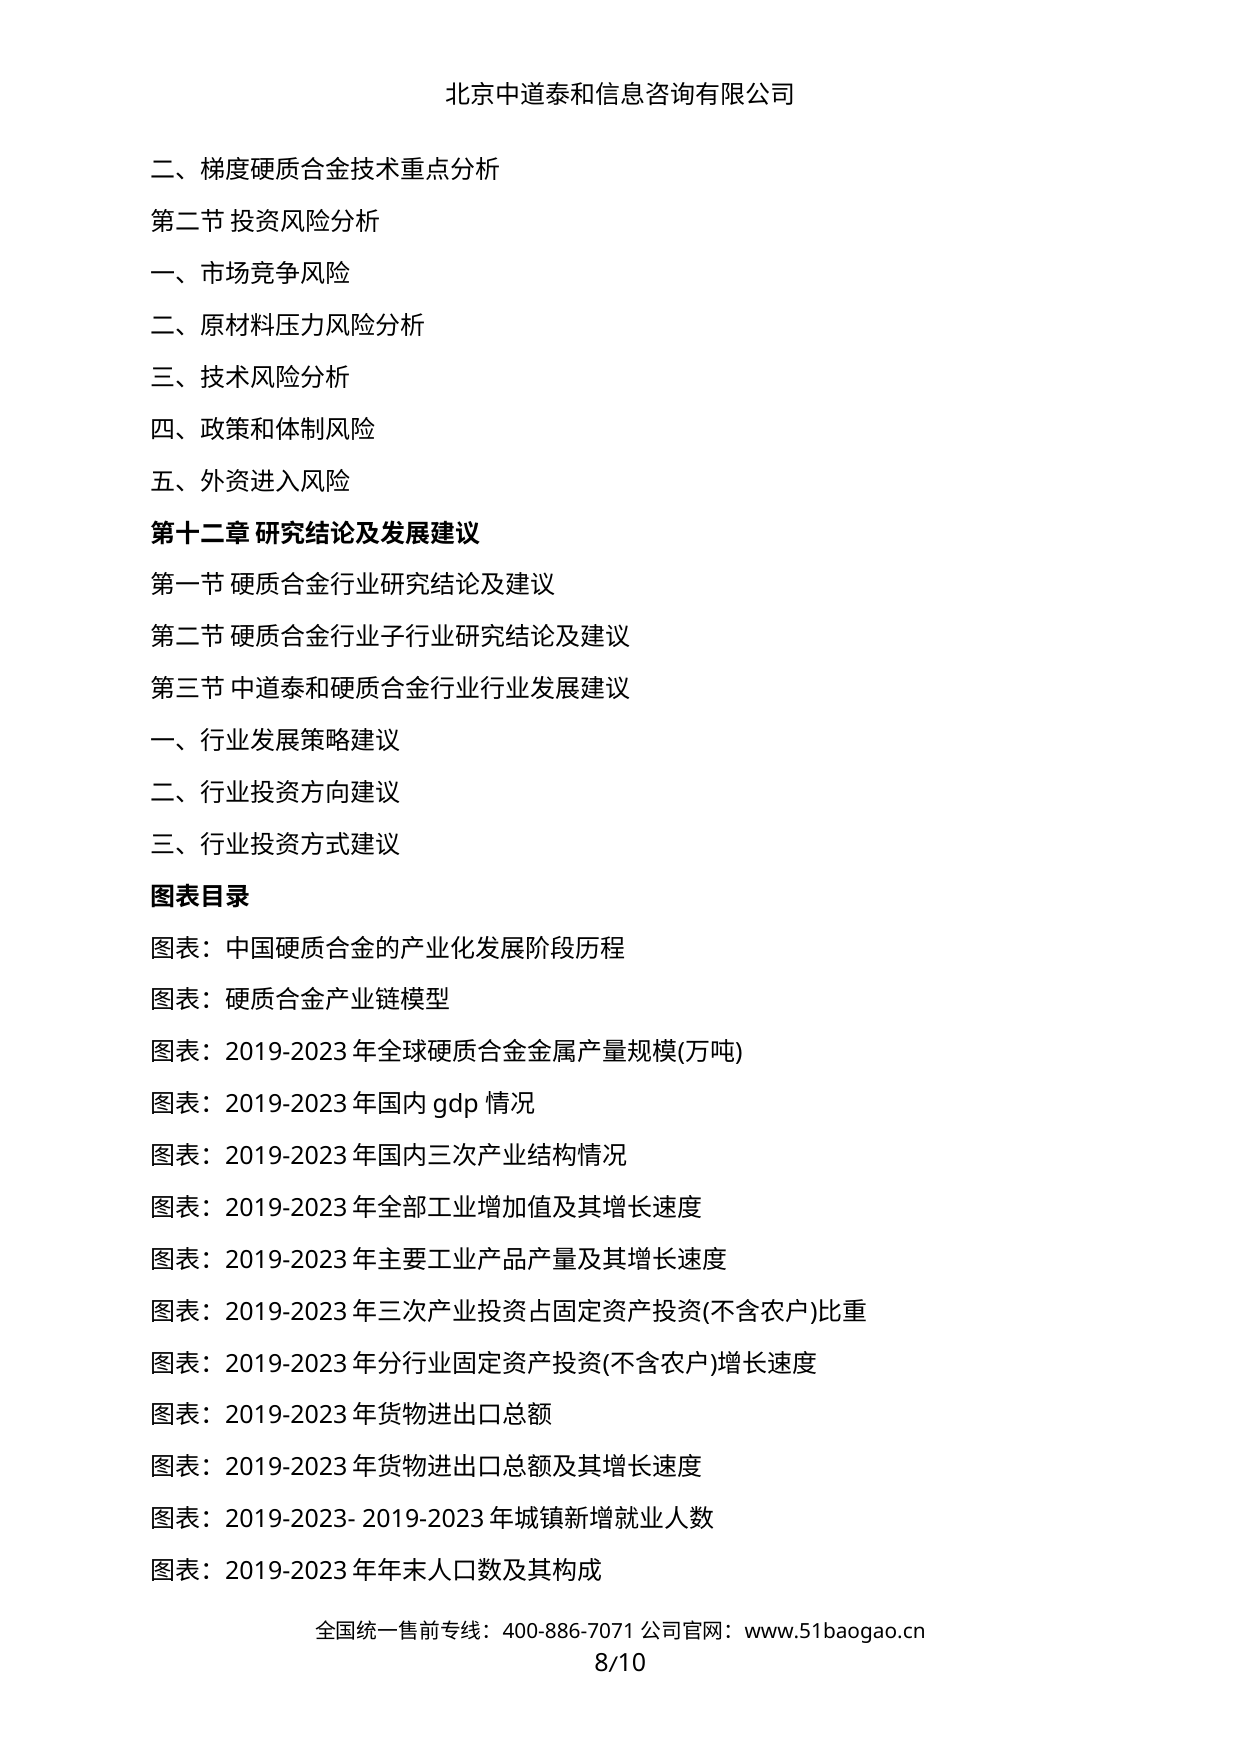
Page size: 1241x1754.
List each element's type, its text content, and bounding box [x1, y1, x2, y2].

text 图表：2019-2023年国内gdp 情况 [150, 1084, 1090, 1120]
text 图表：2019-2023年分行业固定资产投资(不含农户)增长速度 [150, 1343, 1090, 1379]
text 图表：2019-2023年全部工业增加值及其增长速度 [150, 1187, 1090, 1224]
text 图表：2019-2023年三次产业投资占固定资产投资(不含农户)比重 [150, 1291, 1090, 1327]
text 图表：硬质合金产业链模型 [150, 980, 1090, 1016]
text 图表：2019-2023年货物进出口总额 [150, 1395, 1090, 1431]
text 二、行业投资方向建议 [150, 772, 1090, 809]
text 图表：2019-2023年年末人口数及其构成 [150, 1551, 1090, 1587]
text 二、原材料压力风险分析 [150, 306, 1090, 342]
text 第三节 中道泰和硬质合金行业行业发展建议 [150, 669, 1090, 705]
text 图表：2019-2023年国内三次产业结构情况 [150, 1136, 1090, 1172]
text 图表：2019-2023- 2019-2023年城镇新增就业人数 [150, 1499, 1090, 1535]
text 三、行业投资方式建议 [150, 824, 1090, 861]
text 图表：2019-2023年主要工业产品产量及其增长速度 [150, 1239, 1090, 1276]
text 第二节 硬质合金行业子行业研究结论及建议 [150, 617, 1090, 653]
text 第二节 投资风险分析 [150, 202, 1090, 238]
text 一、行业发展策略建议 [150, 721, 1090, 757]
text 三、技术风险分析 [150, 357, 1090, 394]
text 图表目录 [150, 876, 1090, 912]
text 一、市场竞争风险 [150, 254, 1090, 290]
text 四、政策和体制风险 [150, 409, 1090, 446]
text 第十二章 研究结论及发展建议 [150, 513, 1090, 549]
text 二、梯度硬质合金技术重点分析 [150, 150, 1090, 186]
text 图表：中国硬质合金的产业化发展阶段历程 [150, 928, 1090, 964]
text 第一节 硬质合金行业研究结论及建议 [150, 565, 1090, 601]
text 五、外资进入风险 [150, 461, 1090, 497]
text 图表：2019-2023年全球硬质合金金属产量规模(万吨) [150, 1032, 1090, 1068]
text 图表：2019-2023年货物进出口总额及其增长速度 [150, 1447, 1090, 1483]
